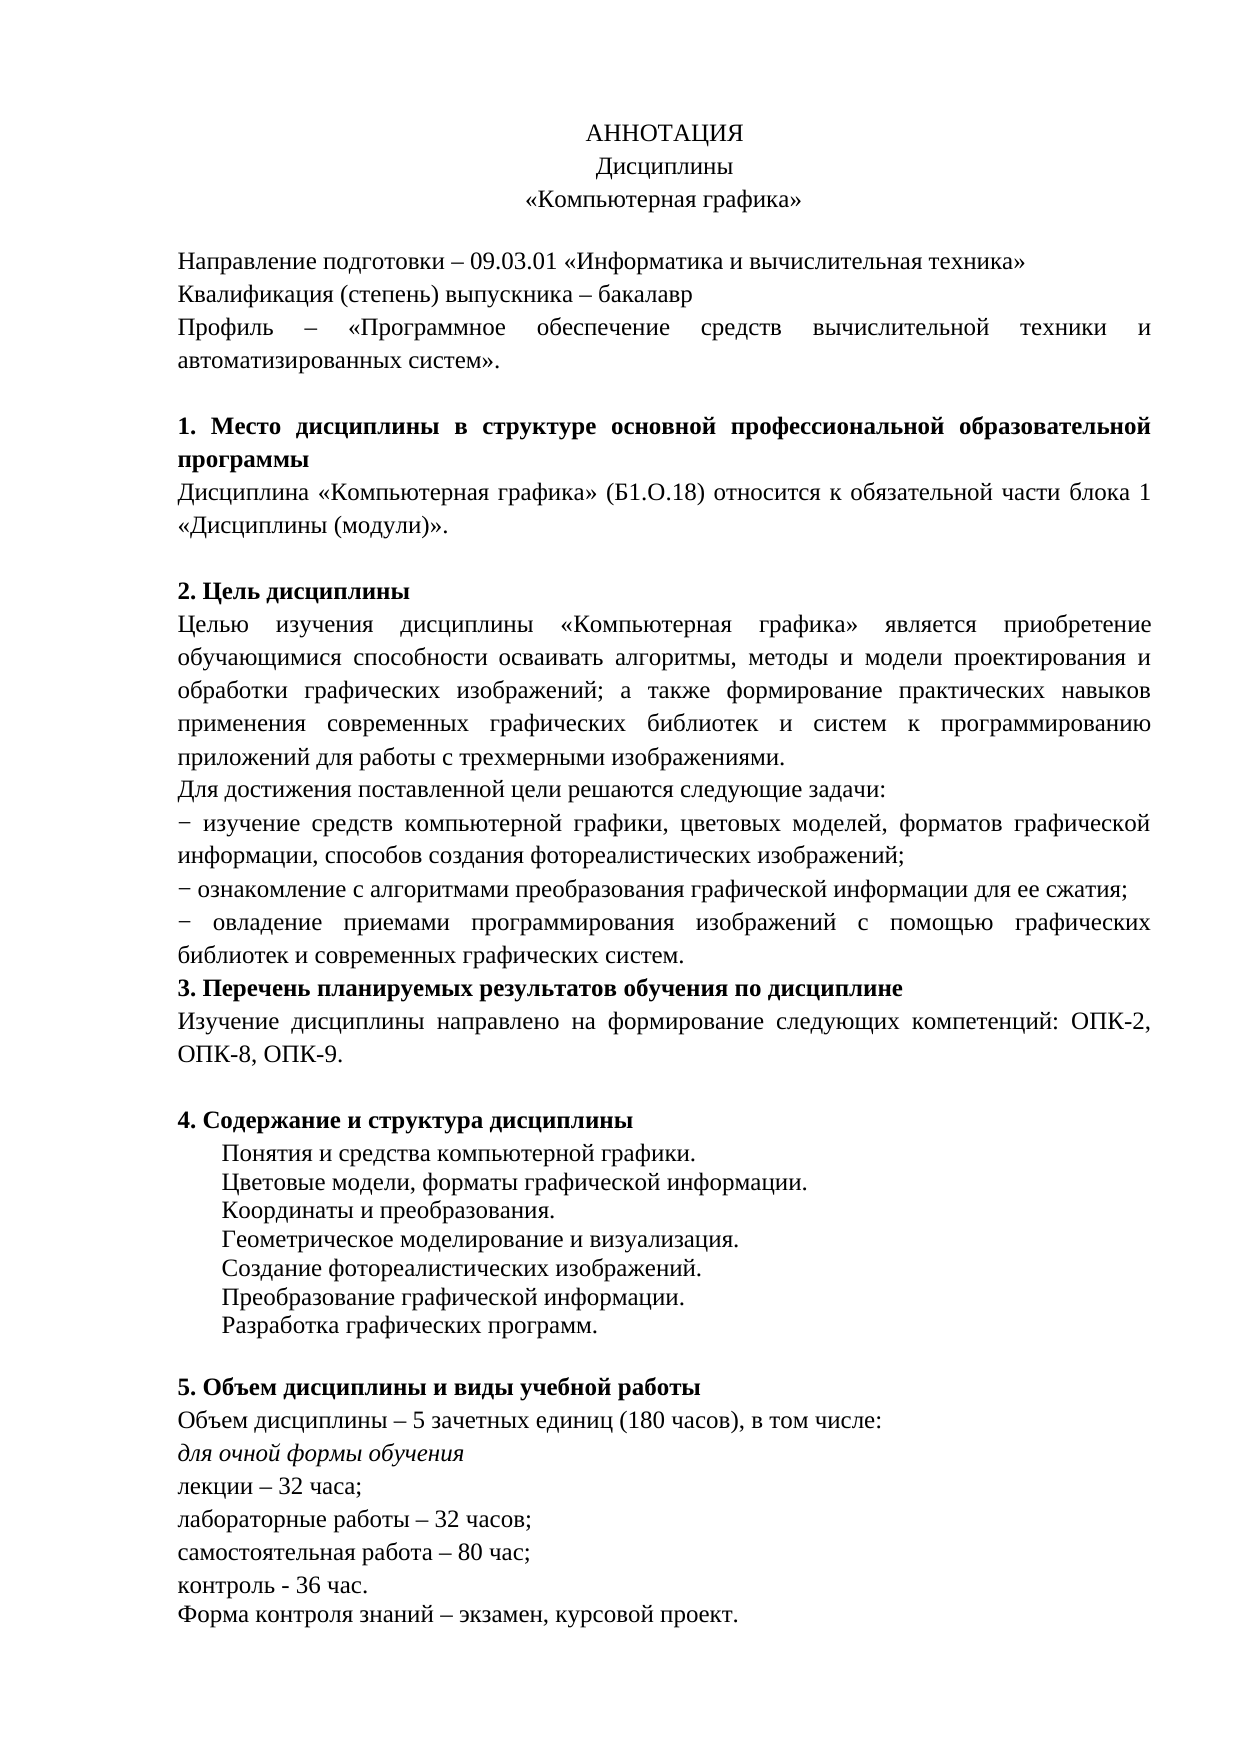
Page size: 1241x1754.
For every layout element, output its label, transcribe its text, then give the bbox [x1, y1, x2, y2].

text Дисциплины [177, 151, 1152, 180]
text Преобразование графической информации. [177, 1282, 1152, 1310]
text АННОТАЦИЯ [177, 118, 1152, 147]
text 3. Перечень планируемых результатов обучения по дисциплине [177, 973, 1152, 1001]
text для очной формы обучения [177, 1438, 1152, 1467]
text Цветовые модели, форматы графической информации. [177, 1167, 1152, 1195]
text Понятия и средства компьютерной графики. [177, 1138, 1152, 1167]
text контроль - 36 час. [177, 1570, 1152, 1599]
text 1. Место дисциплины в структуре основной профессиональной образовательной программы [177, 411, 1152, 473]
text Объем дисциплины – 5 зачетных единиц (180 часов), в том числе: [177, 1405, 1152, 1434]
text Дисциплина «Компьютерная графика» (Б1.О.18) относится к обязательной части блока 1 «Дисциплины (модули)». [177, 477, 1152, 539]
text Изучение дисциплины направлено на формирование следующих компетенций: ОПК-2, ОПК-8, ОПК-9. [177, 1006, 1152, 1067]
text 4. Содержание и структура дисциплины [177, 1105, 1152, 1133]
text Геометрическое моделирование и визуализация. [177, 1224, 1152, 1253]
text лекции – 32 часа; [177, 1471, 1152, 1500]
text Координаты и преобразования. [177, 1195, 1152, 1224]
text − ознакомление с алгоритмами преобразования графической информации для ее сжатия; [177, 874, 1152, 902]
text 5. Объем дисциплины и виды учебной работы [177, 1372, 1152, 1401]
text Направление подготовки – 09.03.01 «Информатика и вычислительная техника» [177, 246, 1152, 275]
text Для достижения поставленной цели решаются следующие задачи: [177, 774, 1152, 803]
text − овладение приемами программирования изображений с помощью графических библиотек и современных графических систем. [177, 907, 1152, 968]
text Создание фотореалистических изображений. [177, 1253, 1152, 1282]
text Целью изучения дисциплины «Компьютерная графика» является приобретение обучающимися способности осваивать алгоритмы, методы и модели проектирования и обработки графических изображений; а также формирование практических навыков применения современных графических библиотек и систем к программированию приложений для работы с трехмерными изображениями. [177, 609, 1152, 770]
text Квалификация (степень) выпускника – бакалавр [177, 279, 1152, 308]
text Форма контроля знаний – экзамен, курсовой проект. [177, 1599, 1152, 1628]
text «Компьютерная графика» [177, 184, 1149, 213]
text Профиль – «Программное обеспечение средств вычислительной техники и автоматизированных систем». [177, 312, 1152, 374]
text Разработка графических программ. [177, 1310, 1152, 1339]
text − изучение средств компьютерной графики, цветовых моделей, форматов графической информации, способов создания фотореалистических изображений; [177, 808, 1152, 869]
text лабораторные работы – 32 часов; [177, 1504, 1152, 1533]
text самостоятельная работа – 80 час; [177, 1537, 1152, 1566]
text 2. Цель дисциплины [177, 576, 1152, 605]
